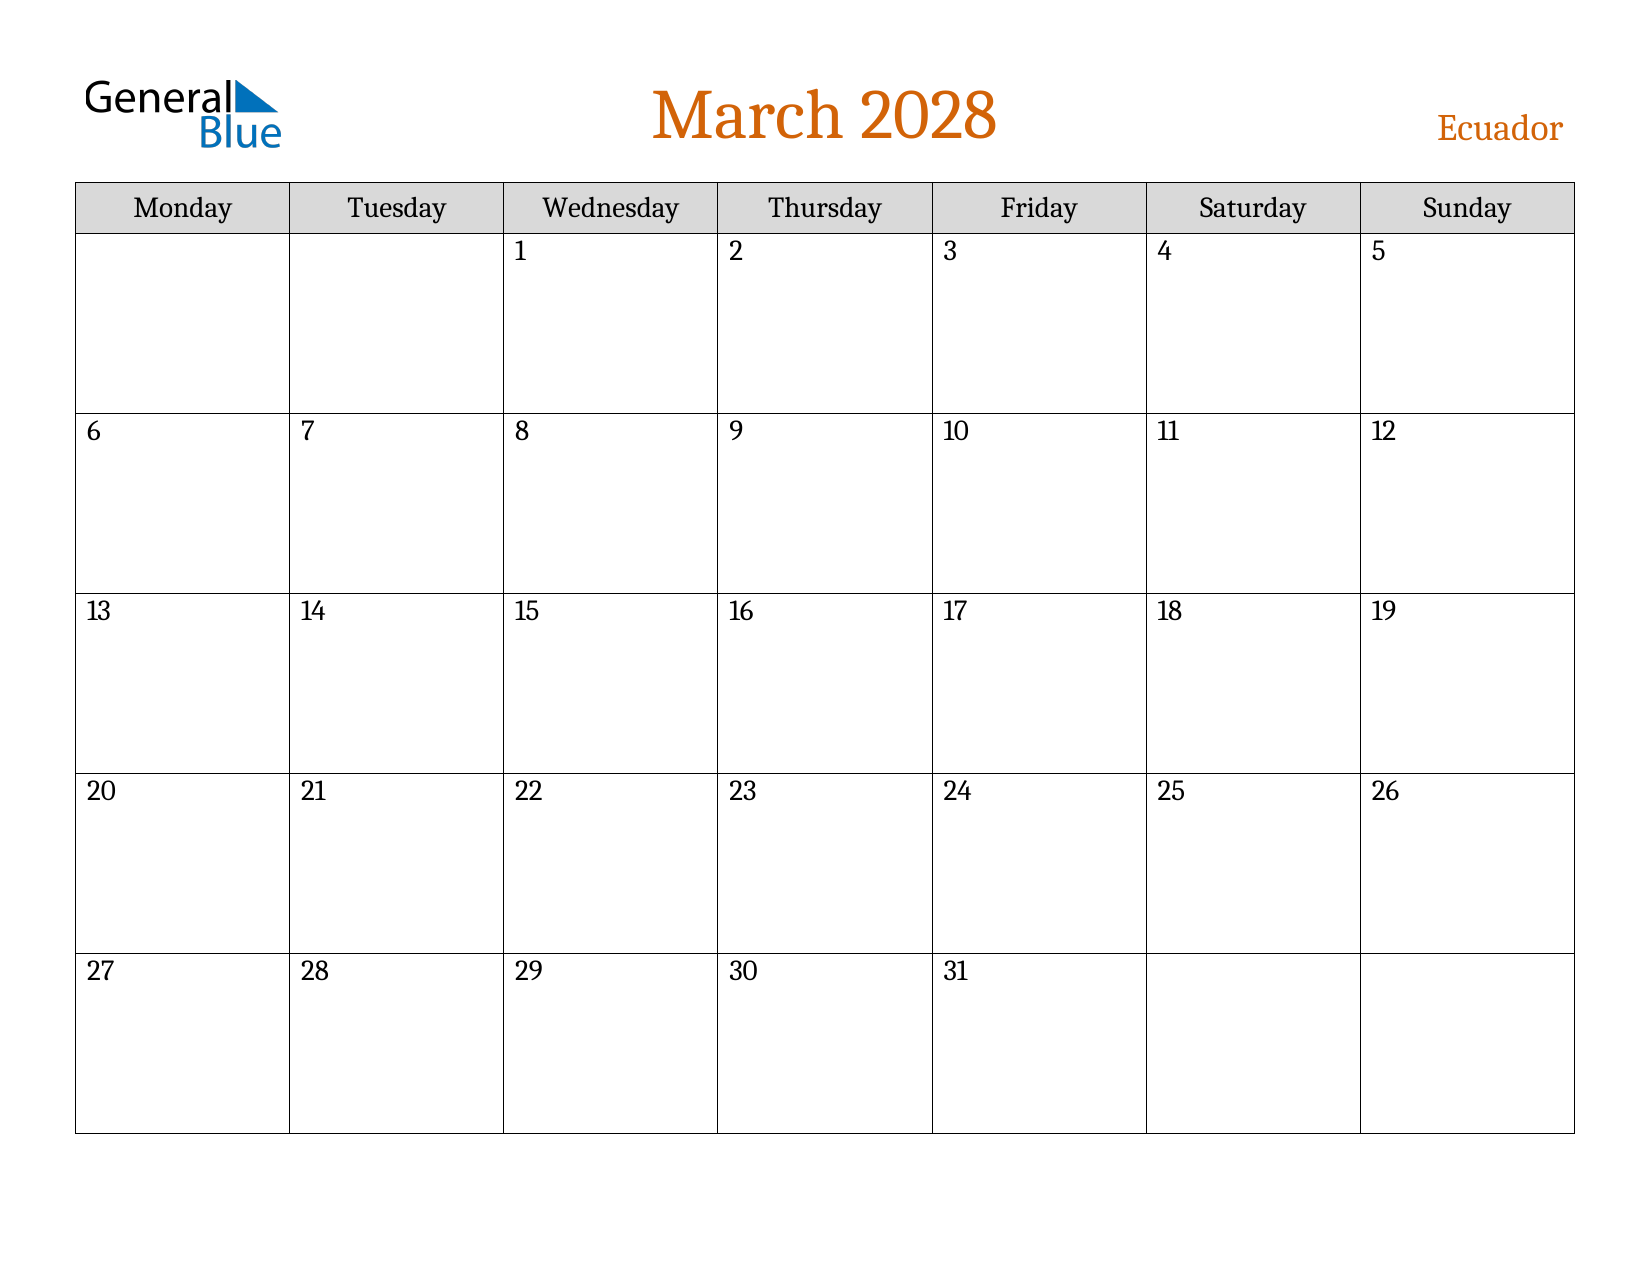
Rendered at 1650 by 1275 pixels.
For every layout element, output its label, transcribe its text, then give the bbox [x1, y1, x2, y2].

table_cell [76, 630, 289, 773]
table_cell [76, 450, 289, 593]
table_cell 18 [1147, 594, 1360, 630]
table_cell 16 [718, 594, 932, 630]
table_cell [1361, 630, 1574, 773]
table_cell [1361, 450, 1574, 593]
table_cell [933, 630, 1146, 773]
table_cell 25 [1147, 774, 1360, 810]
table_header [76, 75, 503, 182]
table_cell [718, 270, 932, 413]
table_cell Tuesday [290, 183, 503, 233]
table_cell [933, 270, 1146, 413]
table_cell 9 [718, 414, 932, 450]
picture [86, 80, 281, 148]
table_cell [290, 270, 503, 413]
table_cell 2 [718, 234, 932, 270]
table_cell 24 [933, 774, 1146, 810]
table_cell 10 [933, 414, 1146, 450]
table_cell [290, 234, 503, 270]
table_cell 3 [933, 234, 1146, 270]
table_cell 13 [76, 594, 289, 630]
table_cell 31 [933, 954, 1146, 990]
table_cell 15 [504, 594, 717, 630]
table_cell 29 [504, 954, 717, 990]
table_cell 7 [290, 414, 503, 450]
table_cell 22 [504, 774, 717, 810]
table_cell 30 [718, 954, 932, 990]
table_cell 27 [76, 954, 289, 990]
table_cell [1361, 954, 1574, 990]
table_cell 4 [1147, 234, 1360, 270]
table_cell [76, 990, 289, 1133]
table_header Ecuador [1146, 75, 1574, 182]
table_cell [718, 630, 932, 773]
table_header March 2028 [504, 75, 1146, 182]
table_cell [1361, 270, 1574, 413]
table_cell [1147, 810, 1360, 953]
table_cell 6 [76, 414, 289, 450]
table_cell [504, 990, 717, 1133]
table_cell [1361, 990, 1574, 1133]
table_cell [933, 990, 1146, 1133]
table_cell [1147, 954, 1360, 990]
table_cell [718, 990, 932, 1133]
table_cell 26 [1361, 774, 1574, 810]
table_cell 5 [1361, 234, 1574, 270]
table_cell [76, 270, 289, 413]
table_cell [1147, 450, 1360, 593]
table_cell [76, 234, 289, 270]
table_cell [290, 810, 503, 953]
table_cell 1 [504, 234, 717, 270]
table_cell [290, 450, 503, 593]
table_cell Monday [76, 183, 289, 233]
table_cell [290, 990, 503, 1133]
table_cell [1361, 810, 1574, 953]
table_cell [1147, 630, 1360, 773]
table_cell 12 [1361, 414, 1574, 450]
table_cell Friday [933, 183, 1146, 233]
table_cell Sunday [1361, 183, 1574, 233]
table_cell Saturday [1147, 183, 1360, 233]
table_cell [718, 810, 932, 953]
table_cell [933, 810, 1146, 953]
table_cell [718, 450, 932, 593]
table_cell 19 [1361, 594, 1574, 630]
table_cell 23 [718, 774, 932, 810]
table_cell [290, 630, 503, 773]
table_cell [1147, 990, 1360, 1133]
table_cell Wednesday [504, 183, 717, 233]
table_cell [933, 450, 1146, 593]
table_cell [504, 630, 717, 773]
table_cell [504, 810, 717, 953]
table_cell 11 [1147, 414, 1360, 450]
table_cell 8 [504, 414, 717, 450]
table_cell 21 [290, 774, 503, 810]
table_cell [504, 450, 717, 593]
table_cell [76, 810, 289, 953]
table_cell 20 [76, 774, 289, 810]
table_cell Thursday [718, 183, 932, 233]
table_cell [1147, 270, 1360, 413]
table_cell 28 [290, 954, 503, 990]
table_cell 14 [290, 594, 503, 630]
table_cell 17 [933, 594, 1146, 630]
table_cell [504, 270, 717, 413]
